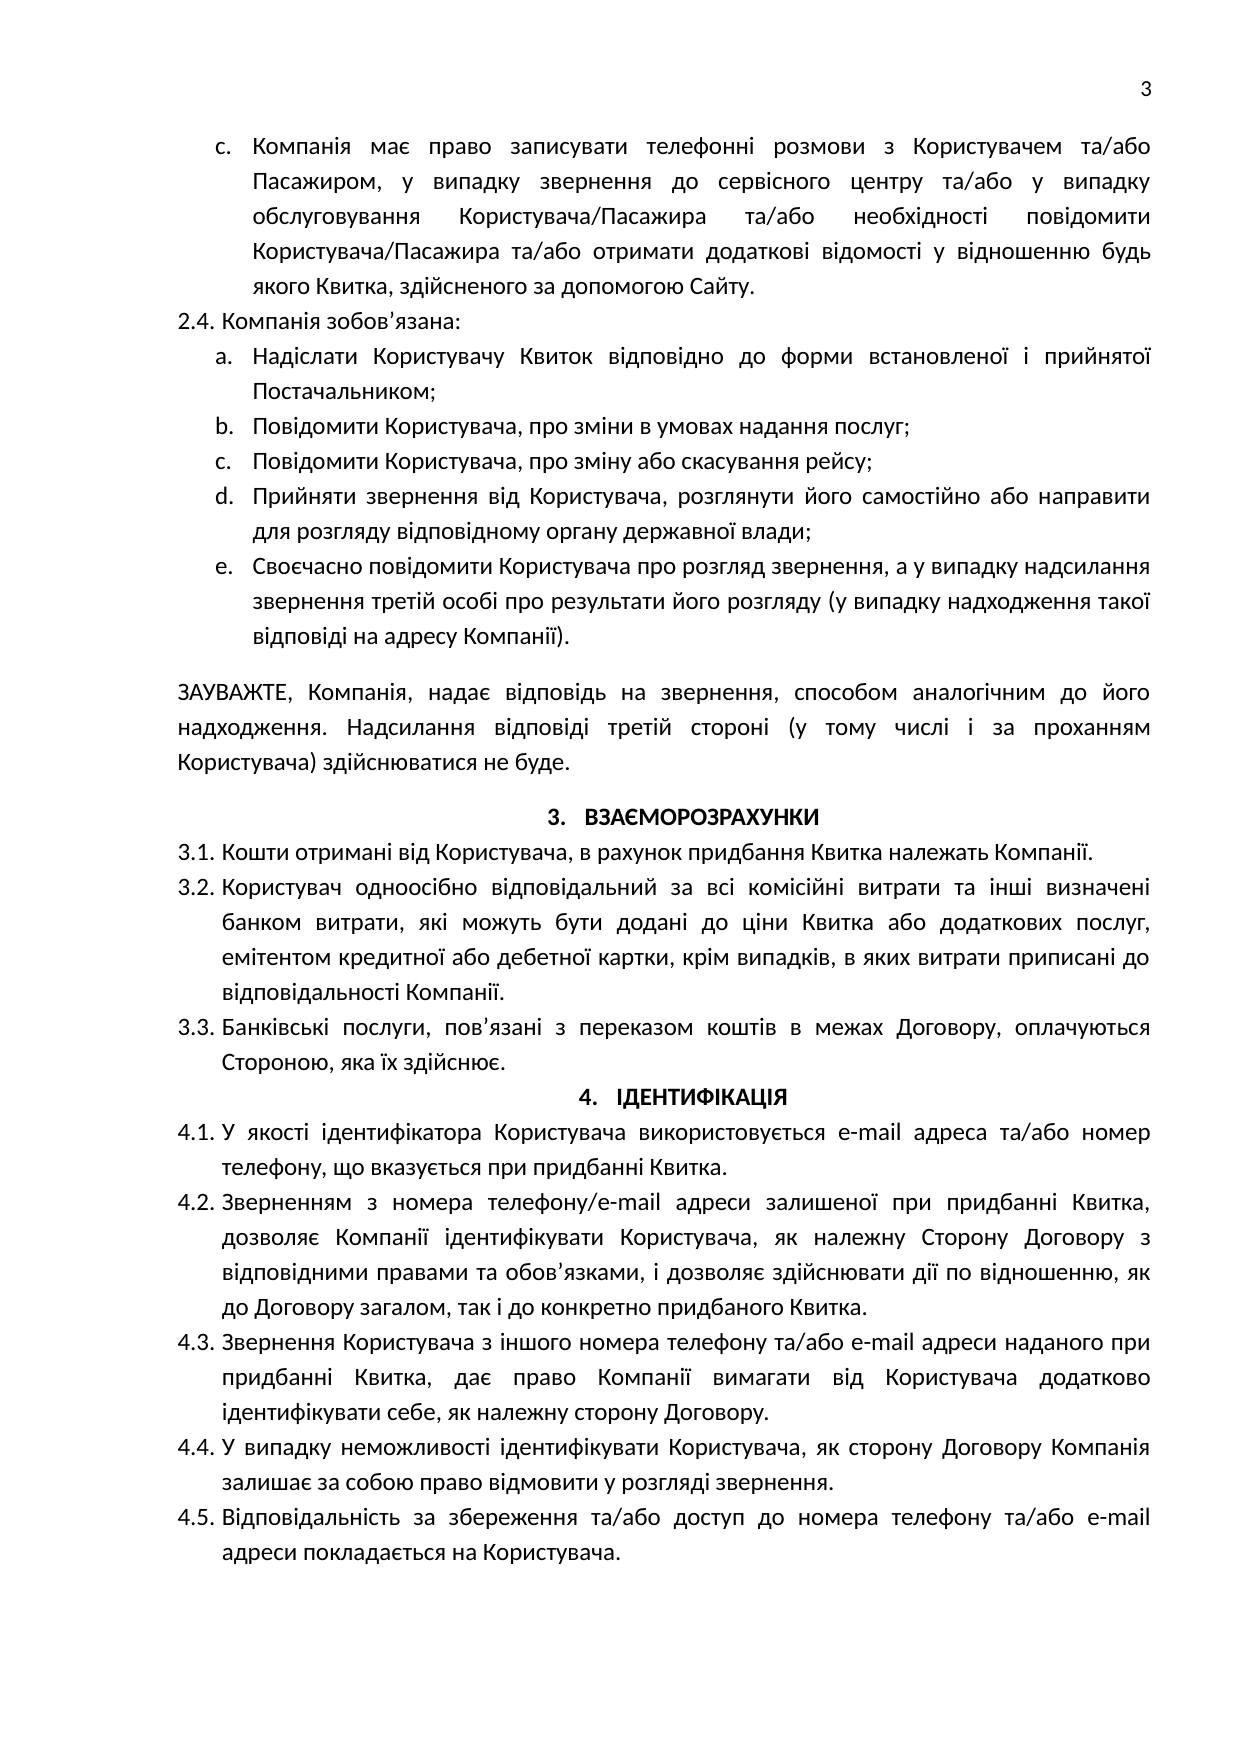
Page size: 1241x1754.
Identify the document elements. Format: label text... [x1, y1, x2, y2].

list У випадку неможливості ідентифікувати Користувача, як сторону Договору Компанія залишає за собою право відмовити у розгляді звернення. [177, 1431, 1152, 1497]
list Відповідальність за збереження та/або доступ до номера телефону та/або e-mail адреси покладається на Користувача. [177, 1501, 1152, 1567]
list Компанія зобов’язана: [177, 305, 1152, 335]
list ІДЕНТИФІКАЦІЯ [215, 1081, 1152, 1112]
list Повідомити Користувача, про зміну або скасування рейсу; [215, 445, 1152, 475]
list У якості ідентифікатора Користувача використовується e-mail адреса та/або номер телефону, що вказується при придбанні Квитка. [177, 1116, 1152, 1182]
list Зверненням з номера телефону/e-mail адреси залишеної при придбанні Квитка, дозволяє Компанії ідентифікувати Користувача, як належну Сторону Договору з відповідними правами та обов’язками, і дозволяє здійснювати дії по відношенню, як до Договору загалом, так і до конкретно придбаного Квитка. [177, 1186, 1152, 1322]
list Прийняти звернення від Користувача, розглянути його самостійно або направити для розгляду відповідному органу державної влади; [215, 480, 1152, 545]
list Компанія має право записувати телефонні розмови з Користувачем та/або Пасажиром, у випадку звернення до сервісного центру та/або у випадку обслуговування Користувача/Пасажира та/або необхідності повідомити Користувача/Пасажира та/або отримати додаткові відомості у відношенню будь якого Квитка, здійсненого за допомогою Сайту. [215, 130, 1152, 300]
list ВЗАЄМОРОЗРАХУНКИ [215, 801, 1152, 832]
list Повідомити Користувача, про зміни в умовах надання послуг; [215, 410, 1152, 440]
text ЗАУВАЖТЕ, Компанія, надає відповідь на звернення, способом аналогічним до його надходження. Надсилання відповіді третій стороні (у тому числі і за проханням Користувача) здійснюватися не буде. [177, 676, 1152, 776]
list Кошти отримані від Користувача, в рахунок придбання Квитка належать Компанії. [177, 836, 1152, 867]
list Звернення Користувача з іншого номера телефону та/або e-mail адреси наданого при придбанні Квитка, дає право Компанії вимагати від Користувача додатково ідентифікувати себе, як належну сторону Договору. [177, 1326, 1152, 1427]
list Надіслати Користувачу Квиток відповідно до форми встановленої і прийнятої Постачальником; [215, 340, 1152, 405]
list Користувач одноосібно відповідальний за всі комісійні витрати та інші визначені банком витрати, які можуть бути додані до ціни Квитка або додаткових послуг, емітентом кредитної або дебетної картки, крім випадків, в яких витрати приписані до відповідальності Компанії. [177, 871, 1152, 1007]
list Банківські послуги, пов’язані з переказом коштів в межах Договору, оплачуються Стороною, яка їх здійснює. [177, 1011, 1152, 1077]
list Своєчасно повідомити Користувача про розгляд звернення, а у випадку надсилання звернення третій особі про результати його розгляду (у випадку надходження такої відповіді на адресу Компанії). [215, 550, 1152, 650]
